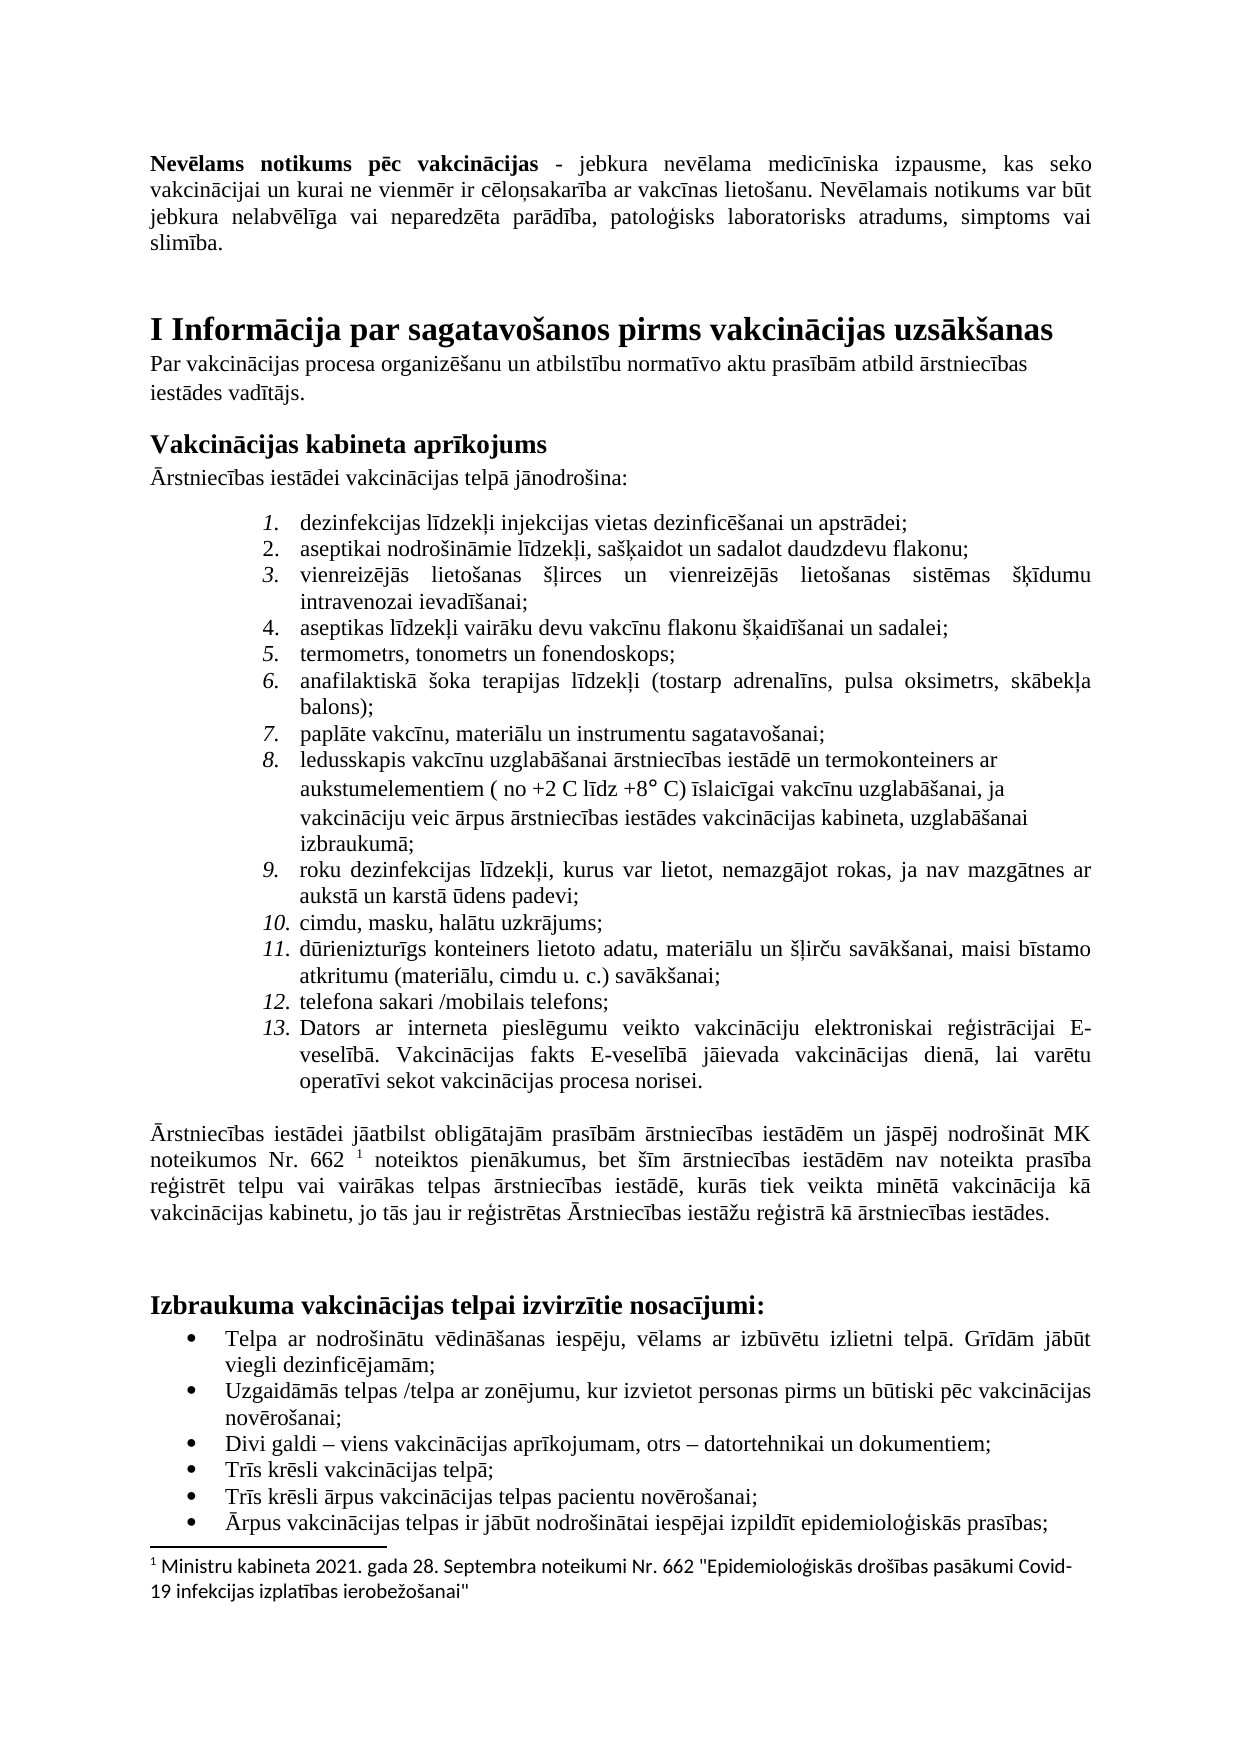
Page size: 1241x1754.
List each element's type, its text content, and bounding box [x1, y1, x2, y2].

list aseptikai nodrošināmie līdzekļi, sašķaidot un sadalot daudzdevu flakonu; [262, 535, 1093, 561]
list cimdu, masku, halātu uzkrājums; [262, 909, 1093, 935]
list roku dezinfekcijas līdzekļi, kurus var lietot, nemazgājot rokas, ja nav mazgātnes ar aukstā un karstā ūdens padevi; [262, 856, 1093, 909]
subtitle Vakcinācijas kabineta aprīkojums [150, 428, 1093, 459]
list telefona sakari /mobilais telefons; [262, 988, 1093, 1014]
list paplāte vakcīnu, materiālu un instrumentu sagatavošanai; [262, 719, 1093, 746]
list Trīs krēsli ārpus vakcinācijas telpas pacientu novērošanai; [187, 1483, 1093, 1509]
text Ārstniecības iestādei jāatbilst obligātajām prasībām ārstniecības iestādēm un jāspēj nodrošināt MK noteikumos Nr. 662 noteiktos pienākumus, bet šīm ārstniecības iestādēm nav noteikta prasība reģistrēt telpu vai vairākas telpas ārstniecības iestādē, kurās tiek veikta minētā vakcinācija kā vakcinācijas kabinetu, jo tās jau ir reģistrētas Ārstniecības iestāžu reģistrā kā ārstniecības iestādes. [150, 1120, 1093, 1225]
text Ārstniecības iestādei vakcinācijas telpā jānodrošina: [150, 464, 1093, 490]
list dezinfekcijas līdzekļi injekcijas vietas dezinficēšanai un apstrādei; [262, 509, 1093, 535]
list ledusskapis vakcīnu uzglabāšanai ārstniecības iestādē un termokonteiners ar aukstumelementiem ( no +2 C līdz +8° C) īslaicīgai vakcīnu uzglabāšanai, ja vakcināciju veic ārpus ārstniecības iestādes vakcinācijas kabineta, uzglabāšanai izbraukumā; [262, 746, 1093, 856]
list anafilaktiskā šoka terapijas līdzekļi (tostarp adrenalīns, pulsa oksimetrs, skābekļa balons); [262, 667, 1093, 719]
list Dators ar interneta pieslēgumu veikto vakcināciju elektroniskai reģistrācijai E-veselībā. Vakcinācijas fakts E-veselībā jāievada vakcinācijas dienā, lai varētu operatīvi sekot vakcinācijas procesa norisei. [262, 1014, 1093, 1093]
text Nevēlams notikums pēc vakcinācijas - jebkura nevēlama medicīniska izpausme, kas seko vakcinācijai un kurai ne vienmēr ir cēloņsakarība ar vakcīnas lietošanu. Nevēlamais notikums var būt jebkura nelabvēlīga vai neparedzēta parādība, patoloģisks laboratorisks atradums, simptoms vai slimība. [150, 150, 1093, 255]
list dūrienizturīgs konteiners lietoto adatu, materiālu un šļirču savākšanai, maisi bīstamo atkritumu (materiālu, cimdu u. c.) savākšanai; [262, 935, 1093, 988]
list Telpa ar nodrošinātu vēdināšanas iespēju, vēlams ar izbūvētu izlietni telpā. Grīdām jābūt viegli dezinficējamām; [187, 1325, 1093, 1377]
list Divi galdi – viens vakcinācijas aprīkojumam, otrs – datortehnikai un dokumentiem; [187, 1430, 1093, 1457]
list termometrs, tonometrs un fonendoskops; [262, 641, 1093, 667]
list Trīs krēsli vakcinācijas telpā; [187, 1457, 1093, 1483]
list Uzgaidāmās telpas /telpa ar zonējumu, kur izvietot personas pirms un būtiski pēc vakcinācijas novērošanai; [187, 1377, 1093, 1430]
list Ārpus vakcinācijas telpas ir jābūt nodrošinātai iespējai izpildīt epidemioloģiskās prasības; [187, 1509, 1093, 1536]
list vienreizējās lietošanas šļirces un vienreizējās lietošanas sistēmas šķīdumu intravenozai ievadīšanai; [262, 561, 1093, 614]
subtitle I Informācija par sagatavošanos pirms vakcinācijas uzsākšanas [150, 309, 1093, 347]
list aseptikas līdzekļi vairāku devu vakcīnu flakonu šķaidīšanai un sadalei; [262, 614, 1093, 641]
subtitle Izbraukuma vakcinācijas telpai izvirzītie nosacījumi: [150, 1289, 1093, 1320]
text Par vakcinācijas procesa organizēšanu un atbilstību normatīvo aktu prasībām atbild ārstniecības iestādes vadītājs. [150, 350, 1093, 405]
